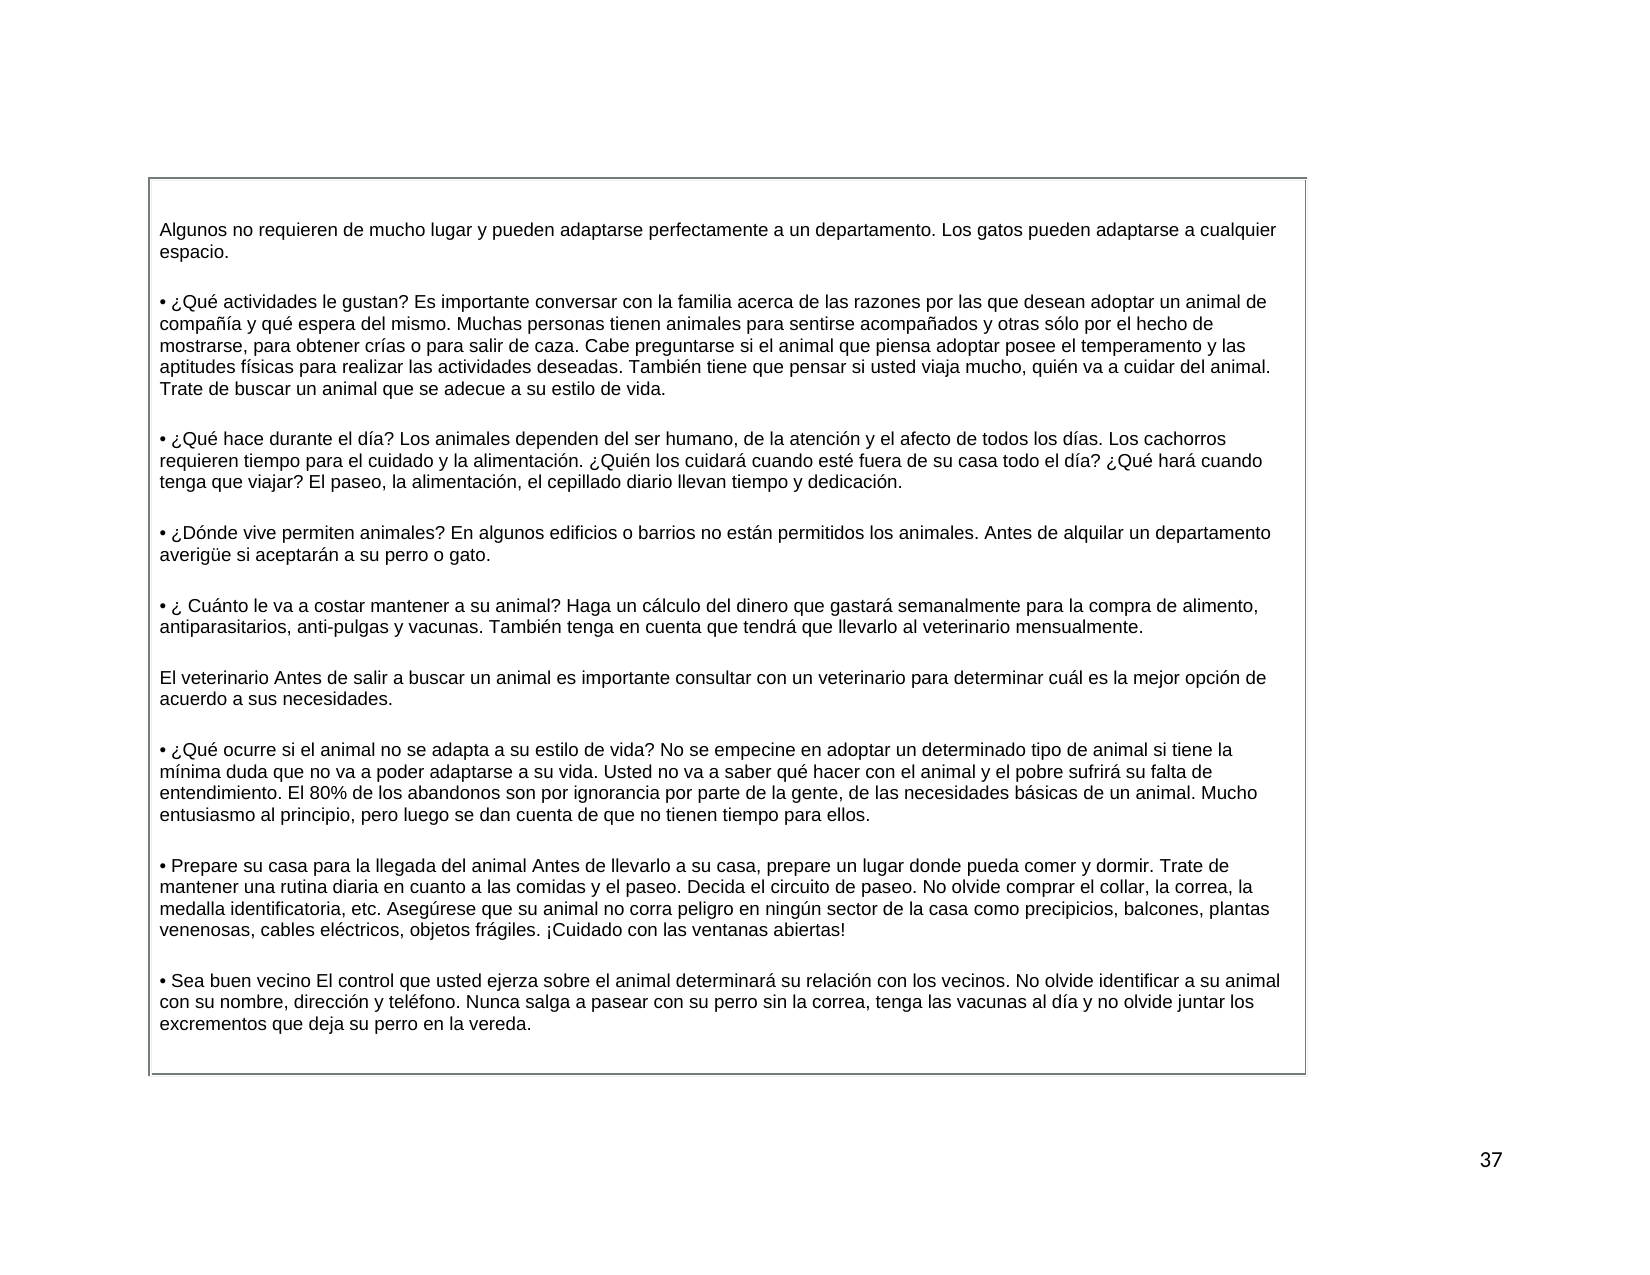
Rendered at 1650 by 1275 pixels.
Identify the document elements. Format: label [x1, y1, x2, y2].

table_cell [152, 181, 1305, 1073]
